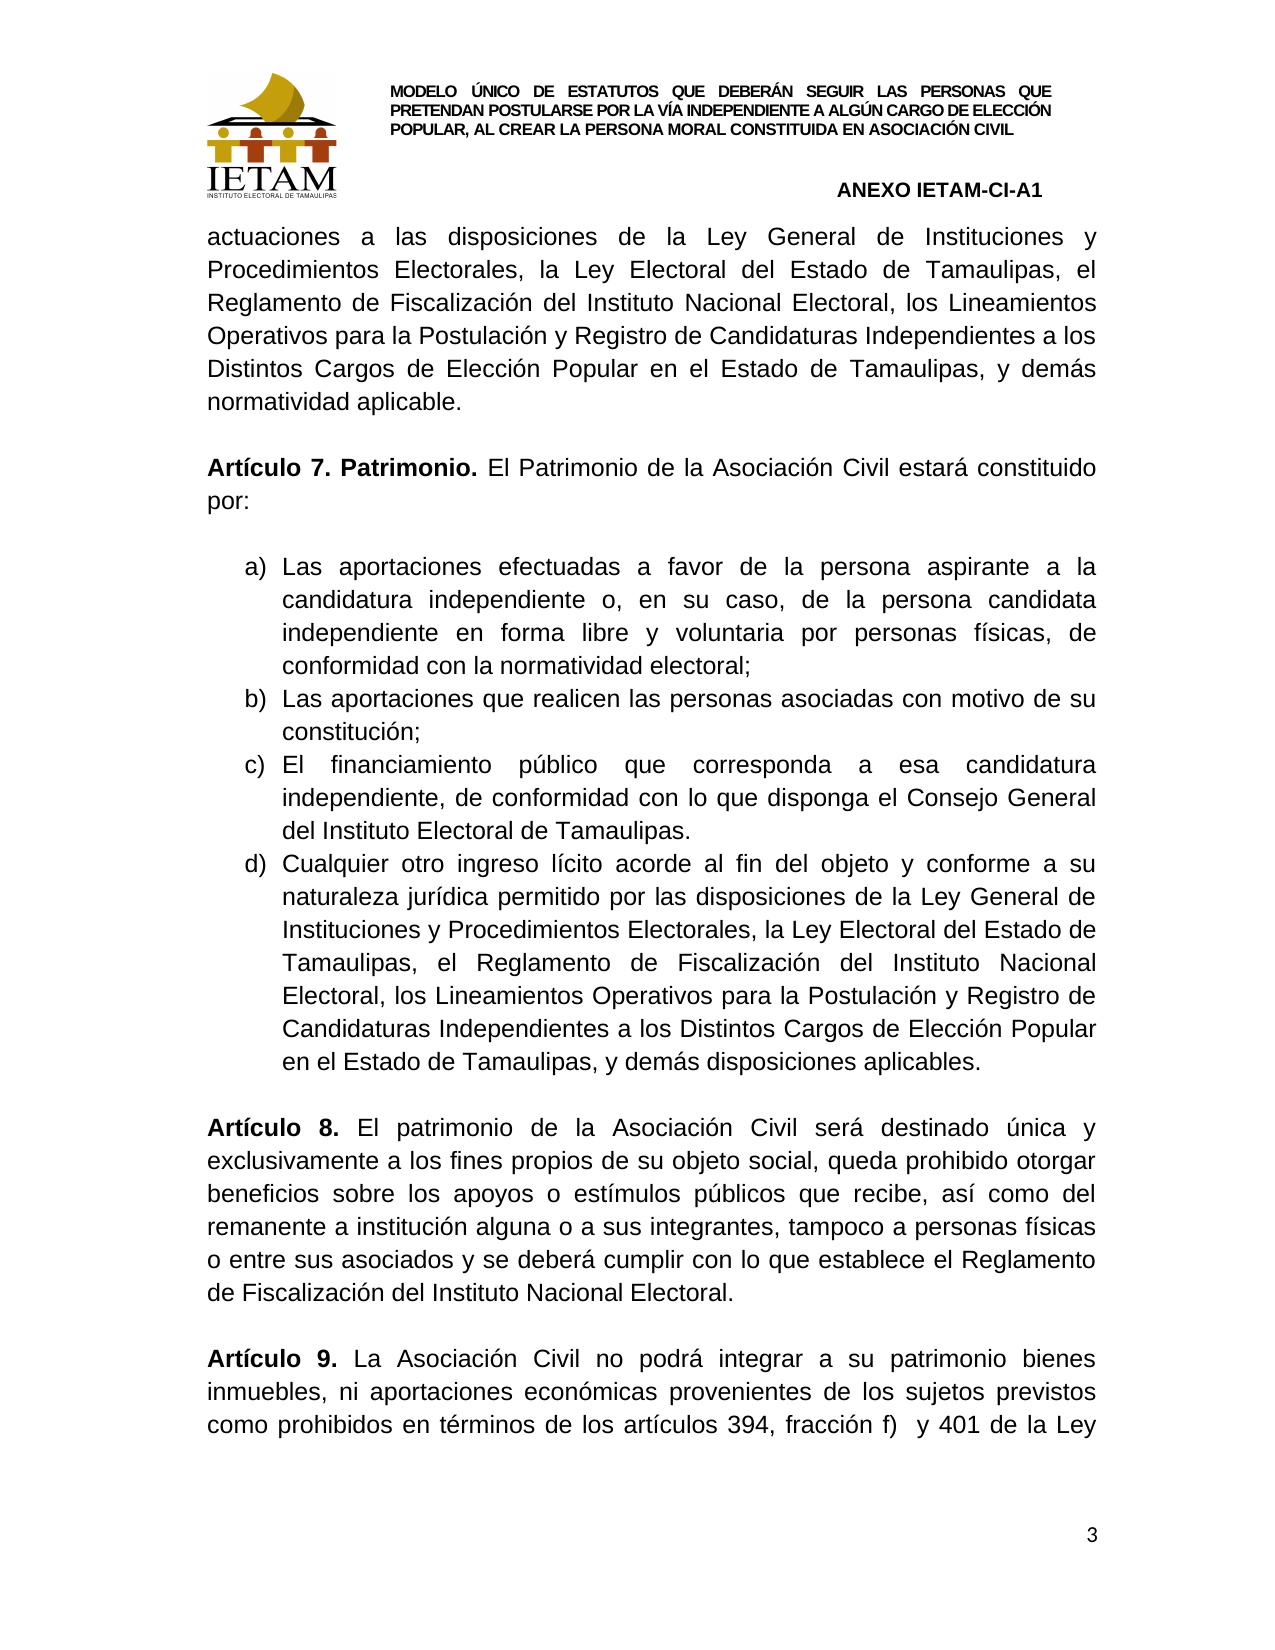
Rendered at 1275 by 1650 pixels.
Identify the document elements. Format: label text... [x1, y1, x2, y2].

list Las aportaciones efectuadas a favor de la persona aspirante a la candidatura independiente o, en su caso, de la persona candidata independiente en forma libre y voluntaria por personas físicas, de conformidad con la normatividad electoral; [244, 552, 1098, 679]
text Artículo 8. El patrimonio de la Asociación Civil será destinado única y exclusivamente a los fines propios de su objeto social, queda prohibido otorgar beneficios sobre los apoyos o estímulos públicos que recibe, así como del remanente a institución alguna o a sus integrantes, tampoco a personas físicas o entre sus asociados y se deberá cumplir con lo que establece el Reglamento de Fiscalización del Instituto Nacional Electoral. [207, 1113, 1098, 1307]
list Cualquier otro ingreso lícito acorde al fin del objeto y conforme a su naturaleza jurídica permitido por las disposiciones de la Ley General de Instituciones y Procedimientos Electorales, la Ley Electoral del Estado de Tamaulipas, el Reglamento de Fiscalización del Instituto Nacional Electoral, los Lineamientos Operativos para la Postulación y Registro de Candidaturas Independientes a los Distintos Cargos de Elección Popular en el Estado de Tamaulipas, y demás disposiciones aplicables. [244, 849, 1098, 1076]
list Las aportaciones que realicen las personas asociadas con motivo de su constitución; [244, 684, 1098, 746]
picture [206, 73, 337, 198]
list El financiamiento público que corresponda a esa candidatura independiente, de conformidad con lo que disponga el Consejo General del Instituto Electoral de Tamaulipas. [244, 750, 1098, 845]
text Artículo 7. Patrimonio. El Patrimonio de la Asociación Civil estará constituido por: [207, 453, 1098, 514]
